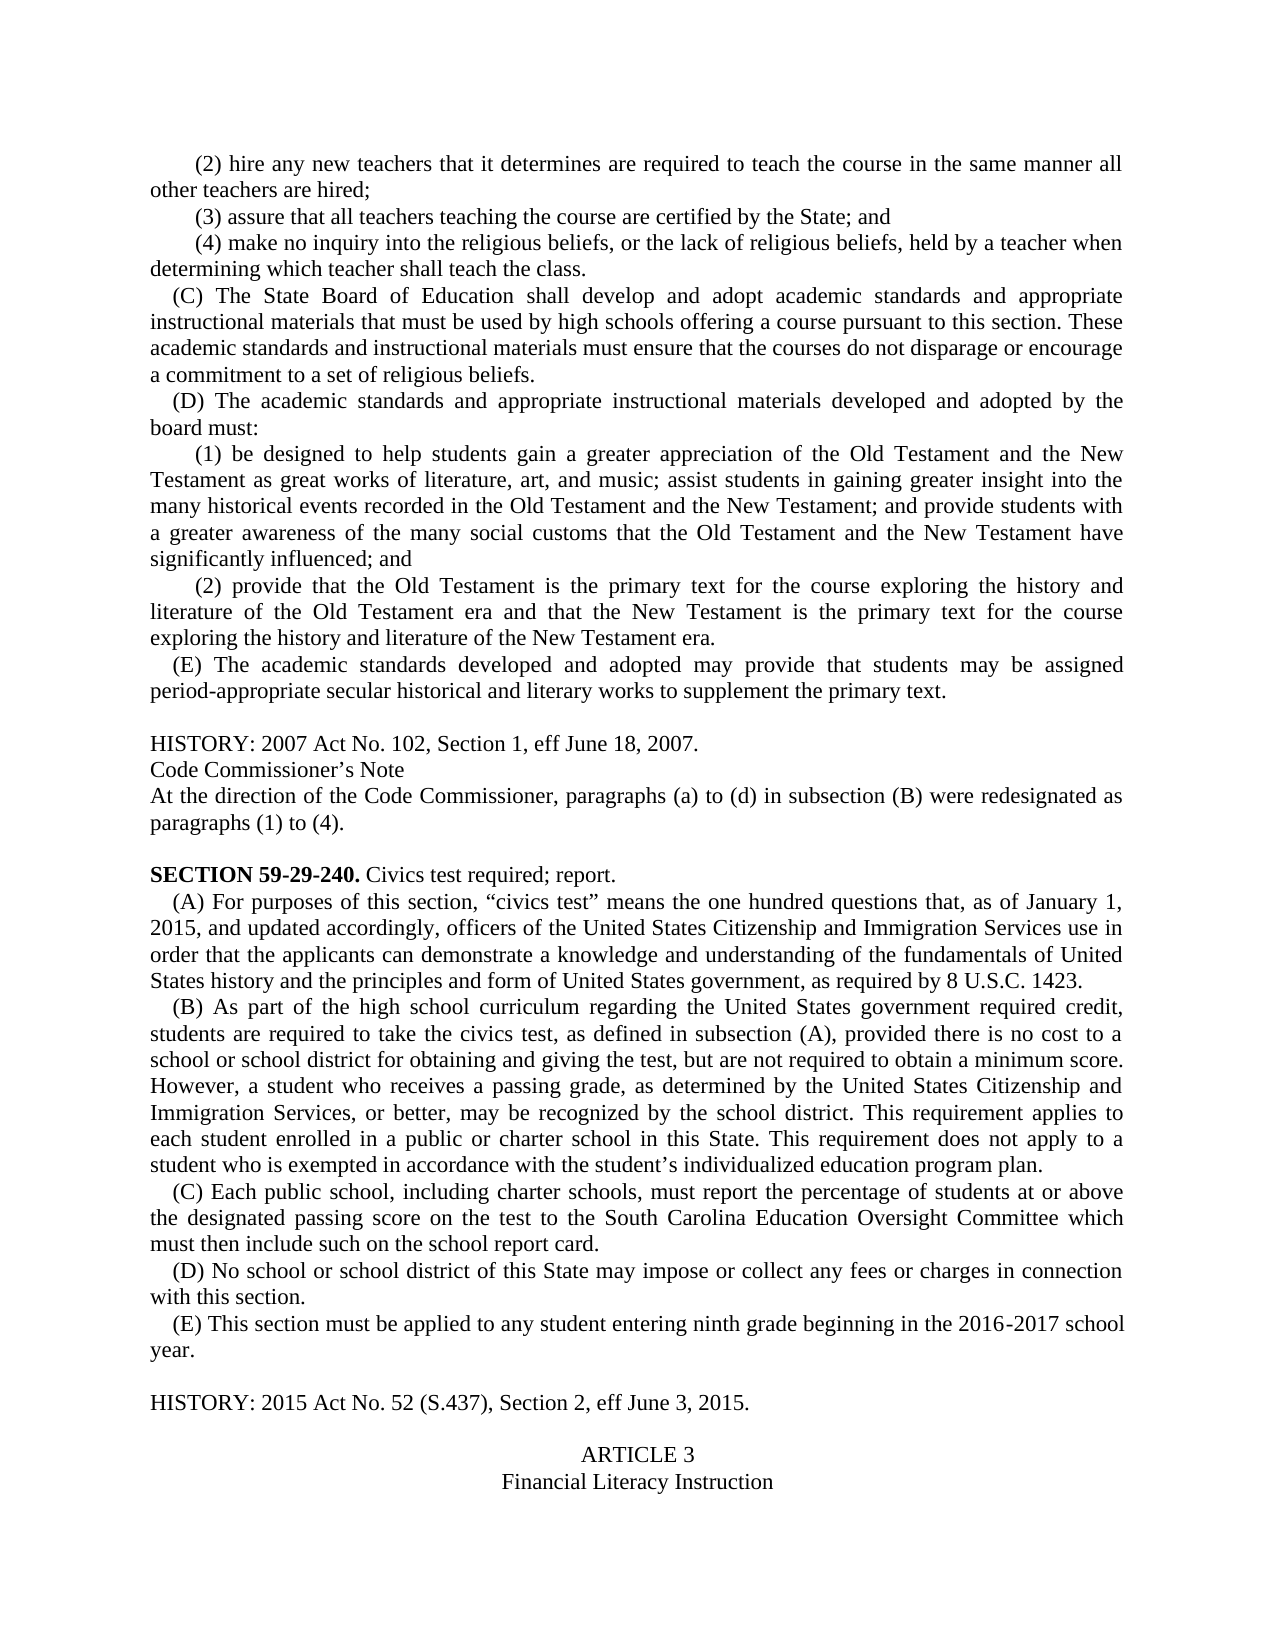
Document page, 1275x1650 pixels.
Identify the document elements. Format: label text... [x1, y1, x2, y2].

text (D) The academic standards and appropriate instructional materials developed and adopted by the board must: [150, 387, 1125, 440]
text (1) be designed to help students gain a greater appreciation of the Old Testament and the New Testament as great works of literature, art, and music; assist students in gaining greater insight into the many historical events recorded in the Old Testament and the New Testament; and provide students with a greater awareness of the many social customs that the Old Testament and the New Testament have significantly influenced; and [150, 440, 1125, 572]
text (A) For purposes of this section, “civics test” means the one hundred questions that, as of January 1, 2015, and updated accordingly, officers of the United States Citizenship and Immigration Services use in order that the applicants can demonstrate a knowledge and understanding of the fundamentals of United States history and the principles and form of United States government, as required by 8 U.S.C. 1423. [150, 888, 1125, 993]
text (C) Each public school, including charter schools, must report the percentage of students at or above the designated passing score on the test to the South Carolina Education Oversight Committee which must then include such on the school report card. [150, 1178, 1125, 1257]
text (4) make no inquiry into the religious beliefs, or the lack of religious beliefs, held by a teacher when determining which teacher shall teach the class. [150, 229, 1125, 282]
text Code Commissioner’s Note [150, 756, 1125, 782]
text Financial Literacy Instruction [150, 1468, 1125, 1494]
text At the direction of the Code Commissioner, paragraphs (a) to (d) in subsection (B) were redesignated as paragraphs (1) to (4). [150, 782, 1125, 835]
text (E) The academic standards developed and adopted may provide that students may be assigned period-appropriate secular historical and literary works to supplement the primary text. [150, 651, 1125, 703]
text SECTION 59-29-240. Civics test required; report. [150, 862, 1125, 888]
text HISTORY: 2015 Act No. 52 (S.437), Section 2, eff June 3, 2015. [150, 1389, 1125, 1415]
text (2) provide that the Old Testament is the primary text for the course exploring the history and literature of the Old Testament era and that the New Testament is the primary text for the course exploring the history and literature of the New Testament era. [150, 572, 1125, 651]
text (C) The State Board of Education shall develop and adopt academic standards and appropriate instructional materials that must be used by high schools offering a course pursuant to this section. These academic standards and instructional materials must ensure that the courses do not disparage or encourage a commitment to a set of religious beliefs. [150, 282, 1125, 387]
text (D) No school or school district of this State may impose or collect any fees or charges in connection with this section. [150, 1257, 1125, 1309]
text (B) As part of the high school curriculum regarding the United States government required credit, students are required to take the civics test, as defined in subsection (A), provided there is no cost to a school or school district for obtaining and giving the test, but are not required to obtain a minimum score. However, a student who receives a passing grade, as determined by the United States Citizenship and Immigration Services, or better, may be recognized by the school district. This requirement applies to each student enrolled in a public or charter school in this State. This requirement does not apply to a student who is exempted in accordance with the student’s individualized education program plan. [150, 993, 1125, 1178]
text ARTICLE 3 [150, 1441, 1125, 1468]
text HISTORY: 2007 Act No. 102, Section 1, eff June 18, 2007. [150, 730, 1125, 756]
text (2) hire any new teachers that it determines are required to teach the course in the same manner all other teachers are hired; [150, 150, 1125, 203]
text (E) This section must be applied to any student entering ninth grade beginning in the 2016-2017 school year. [150, 1309, 1125, 1362]
text (3) assure that all teachers teaching the course are certified by the State; and [150, 203, 1125, 229]
